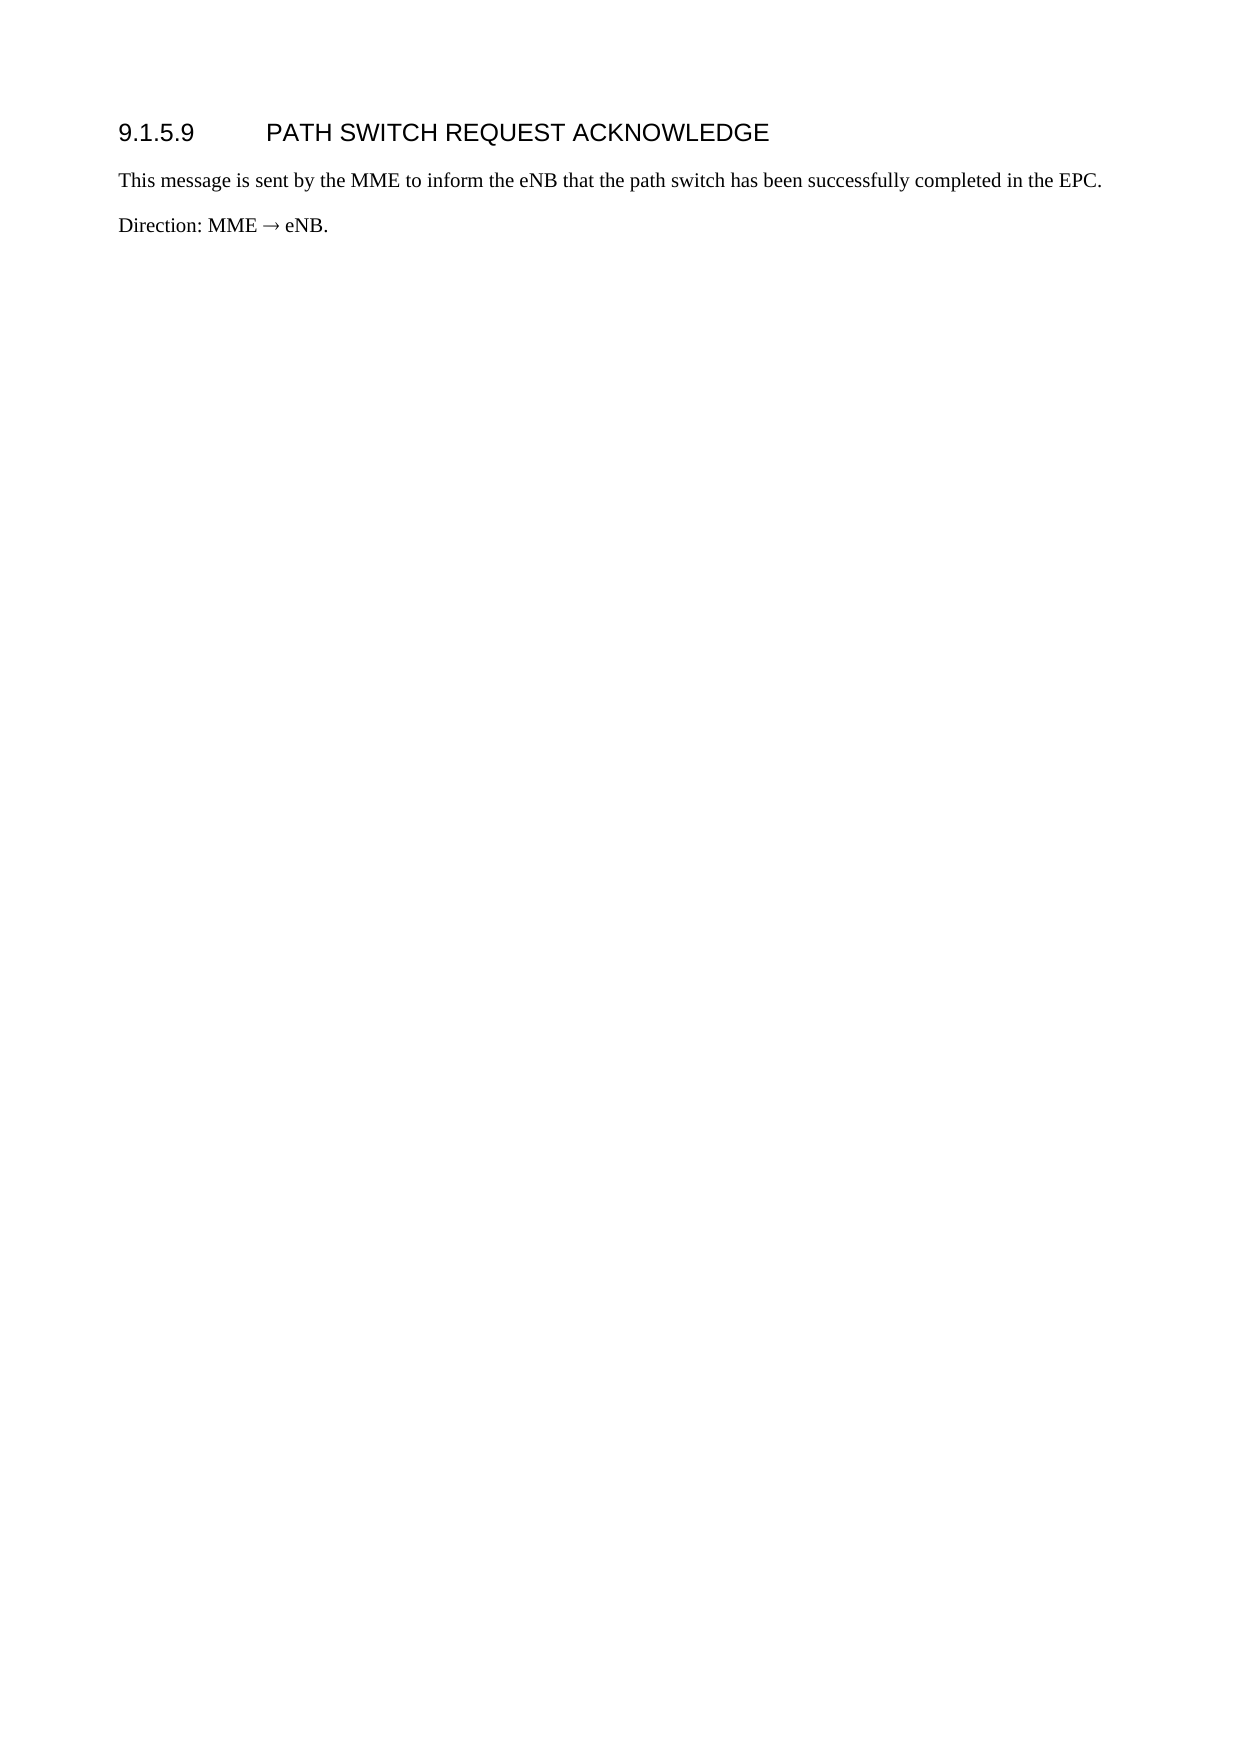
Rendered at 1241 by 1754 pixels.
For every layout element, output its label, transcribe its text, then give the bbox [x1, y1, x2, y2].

text This message is sent by the MME to inform the eNB that the path switch has been successfully completed in the EPC. [118, 168, 1122, 192]
subtitle 9.1.5.9 PATH SWITCH REQUEST ACKNOWLEDGE [118, 118, 1122, 147]
text Direction: MME eNB. [118, 213, 1122, 237]
